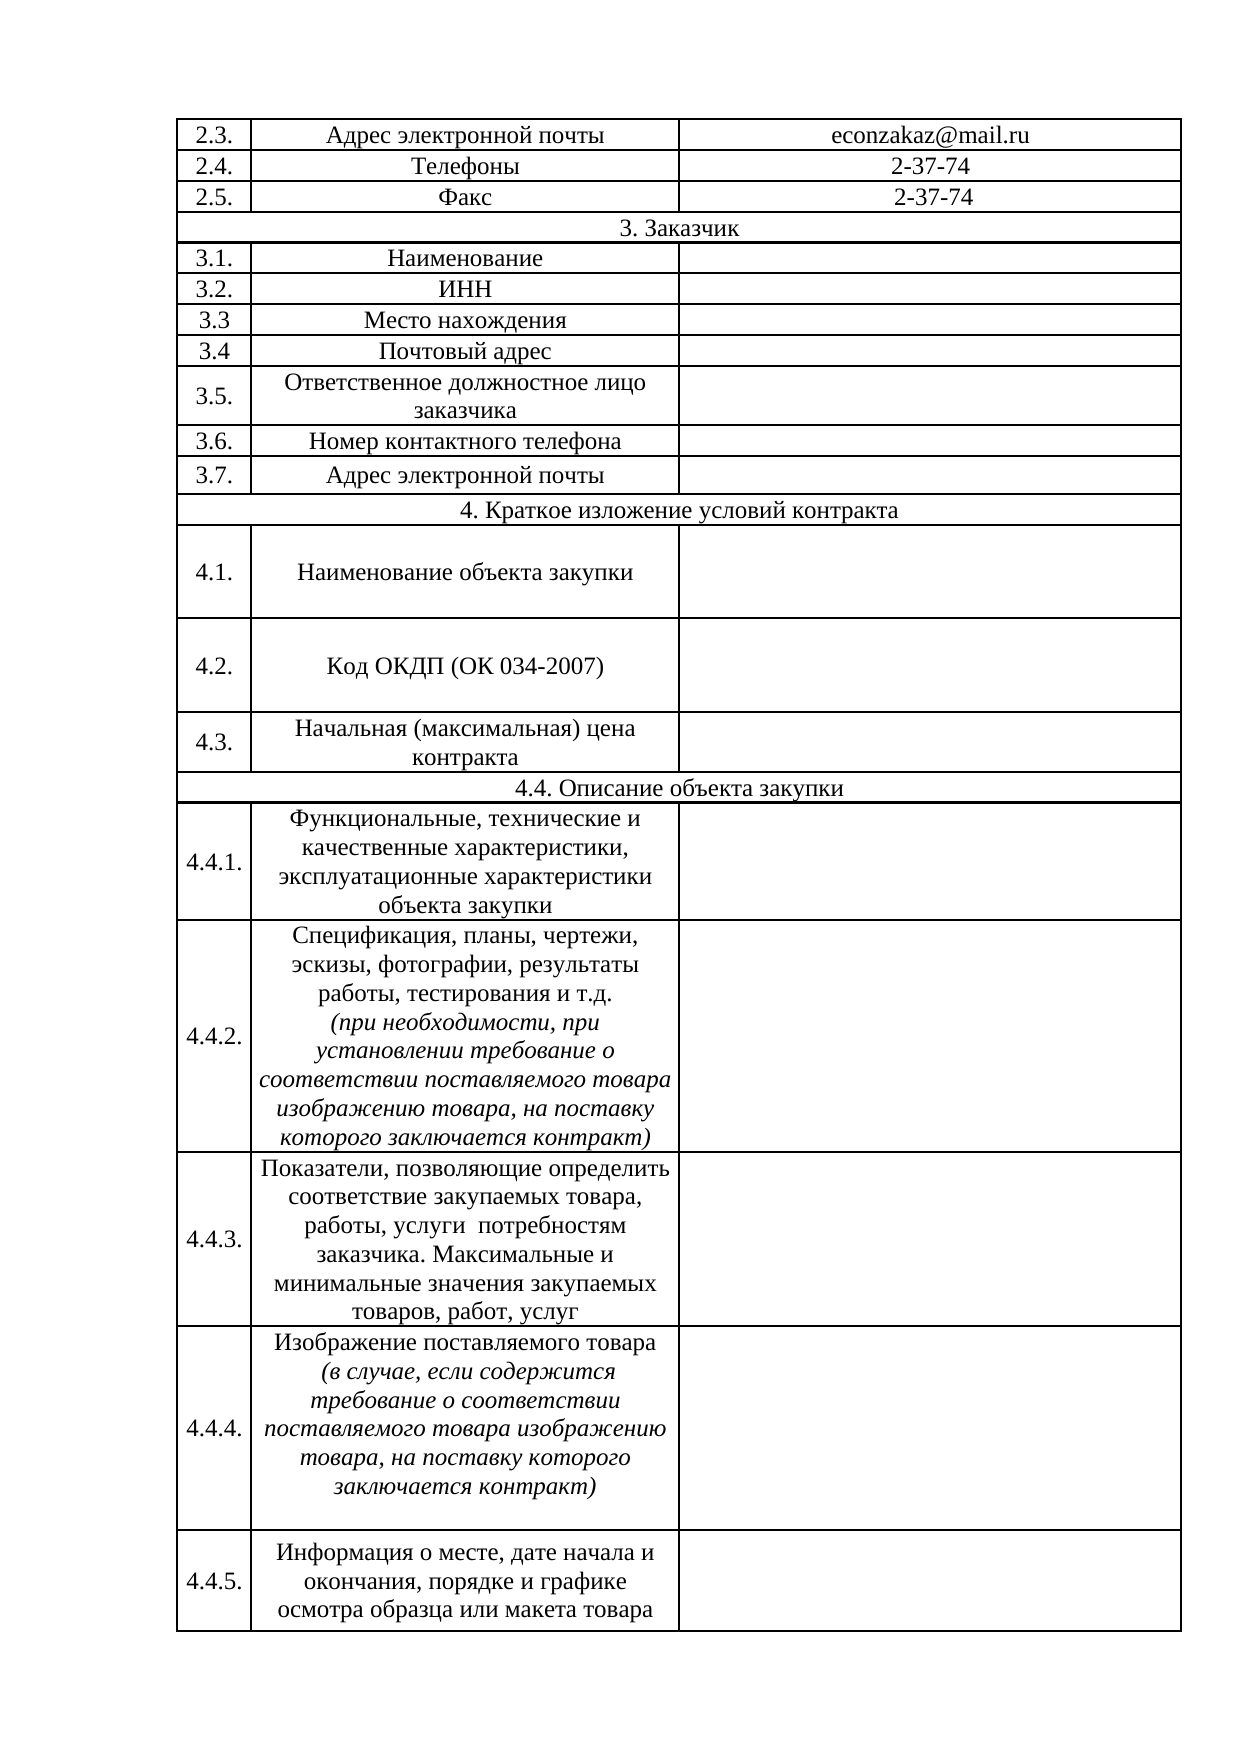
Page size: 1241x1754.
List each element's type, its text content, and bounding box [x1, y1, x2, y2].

table_cell 4. Краткое изложение условий контракта [178, 495, 1180, 523]
table_cell [680, 244, 1180, 272]
table_cell ИНН [252, 274, 678, 303]
table_cell 3.1. [178, 244, 250, 272]
table_cell 4.3. [178, 713, 250, 771]
table_cell [680, 457, 1180, 493]
table_cell 3. Заказчик [178, 213, 1180, 241]
table_cell 2-37-74 [680, 151, 1180, 180]
table_cell 3.7. [178, 457, 250, 493]
table_cell Почтовый адрес [252, 336, 678, 365]
table_cell 3.2. [178, 274, 250, 303]
table_cell Факс [252, 182, 678, 211]
table_cell Телефоны [252, 151, 678, 180]
table_cell [680, 426, 1180, 455]
table_cell 3.5. [178, 367, 250, 424]
table_cell [680, 921, 1180, 1151]
table_cell 4.4. Описание объекта закупки [178, 773, 1180, 801]
table_cell Адрес электронной почты [252, 457, 678, 493]
table_cell [680, 804, 1180, 918]
table_cell 4.4.4. [178, 1327, 250, 1528]
table_cell 2.4. [178, 151, 250, 180]
table_cell Код ОКДП (ОК 034-2007) [252, 619, 678, 711]
table_cell [680, 1531, 1180, 1630]
table_cell 3.3 [178, 305, 250, 334]
table_cell 4.4.1. [178, 804, 250, 918]
table_cell [680, 526, 1180, 617]
table_cell 4.4.2. [178, 921, 250, 1151]
table_cell Наименование объекта закупки [252, 526, 678, 617]
table_cell Изображение поставляемого товара (в случае, если содержится требование о соответствии поставляемого товара изображению товара, на поставку которого заключается контракт) [252, 1327, 678, 1528]
table_cell [680, 336, 1180, 365]
table_cell Номер контактного телефона [252, 426, 678, 455]
table_cell Наименование [252, 244, 678, 272]
table_cell 4.4.3. [178, 1153, 250, 1325]
table_cell [680, 713, 1180, 771]
table_cell 4.2. [178, 619, 250, 711]
table_cell 3.6. [178, 426, 250, 455]
table_cell 2.5. [178, 182, 250, 211]
table_cell [680, 274, 1180, 303]
table_cell 3.4 [178, 336, 250, 365]
table_cell econzakaz@mail.ru [680, 120, 1180, 149]
table_cell [680, 619, 1180, 711]
table_cell [680, 1327, 1180, 1528]
table_cell [680, 305, 1180, 334]
table_cell Спецификация, планы, чертежи, эскизы, фотографии, результаты работы, тестирования и т.д. (при необходимости, при установлении требование о соответствии поставляемого товара изображению товара, на поставку которого заключается контракт) [252, 921, 678, 1151]
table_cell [252, 1531, 678, 1630]
table_cell Начальная (максимальная) цена контракта [252, 713, 678, 771]
table_cell Показатели, позволяющие определить соответствие закупаемых товара, работы, услуги потребностям заказчика. Максимальные и минимальные значения закупаемых товаров, работ, услуг [252, 1153, 678, 1325]
table_cell Место нахождения [252, 305, 678, 334]
table_cell [680, 1153, 1180, 1325]
table_cell Адрес электронной почты [252, 120, 678, 149]
table_cell [680, 367, 1180, 424]
table_cell Ответственное должностное лицо заказчика [252, 367, 678, 424]
table_cell 4.4.5. [178, 1531, 250, 1630]
table_cell Функциональные, технические и качественные характеристики, эксплуатационные характеристики объекта закупки [252, 804, 678, 918]
table_cell 2.3. [178, 120, 250, 149]
table_cell 4.1. [178, 526, 250, 617]
table_cell 2-37-74 [680, 182, 1180, 211]
